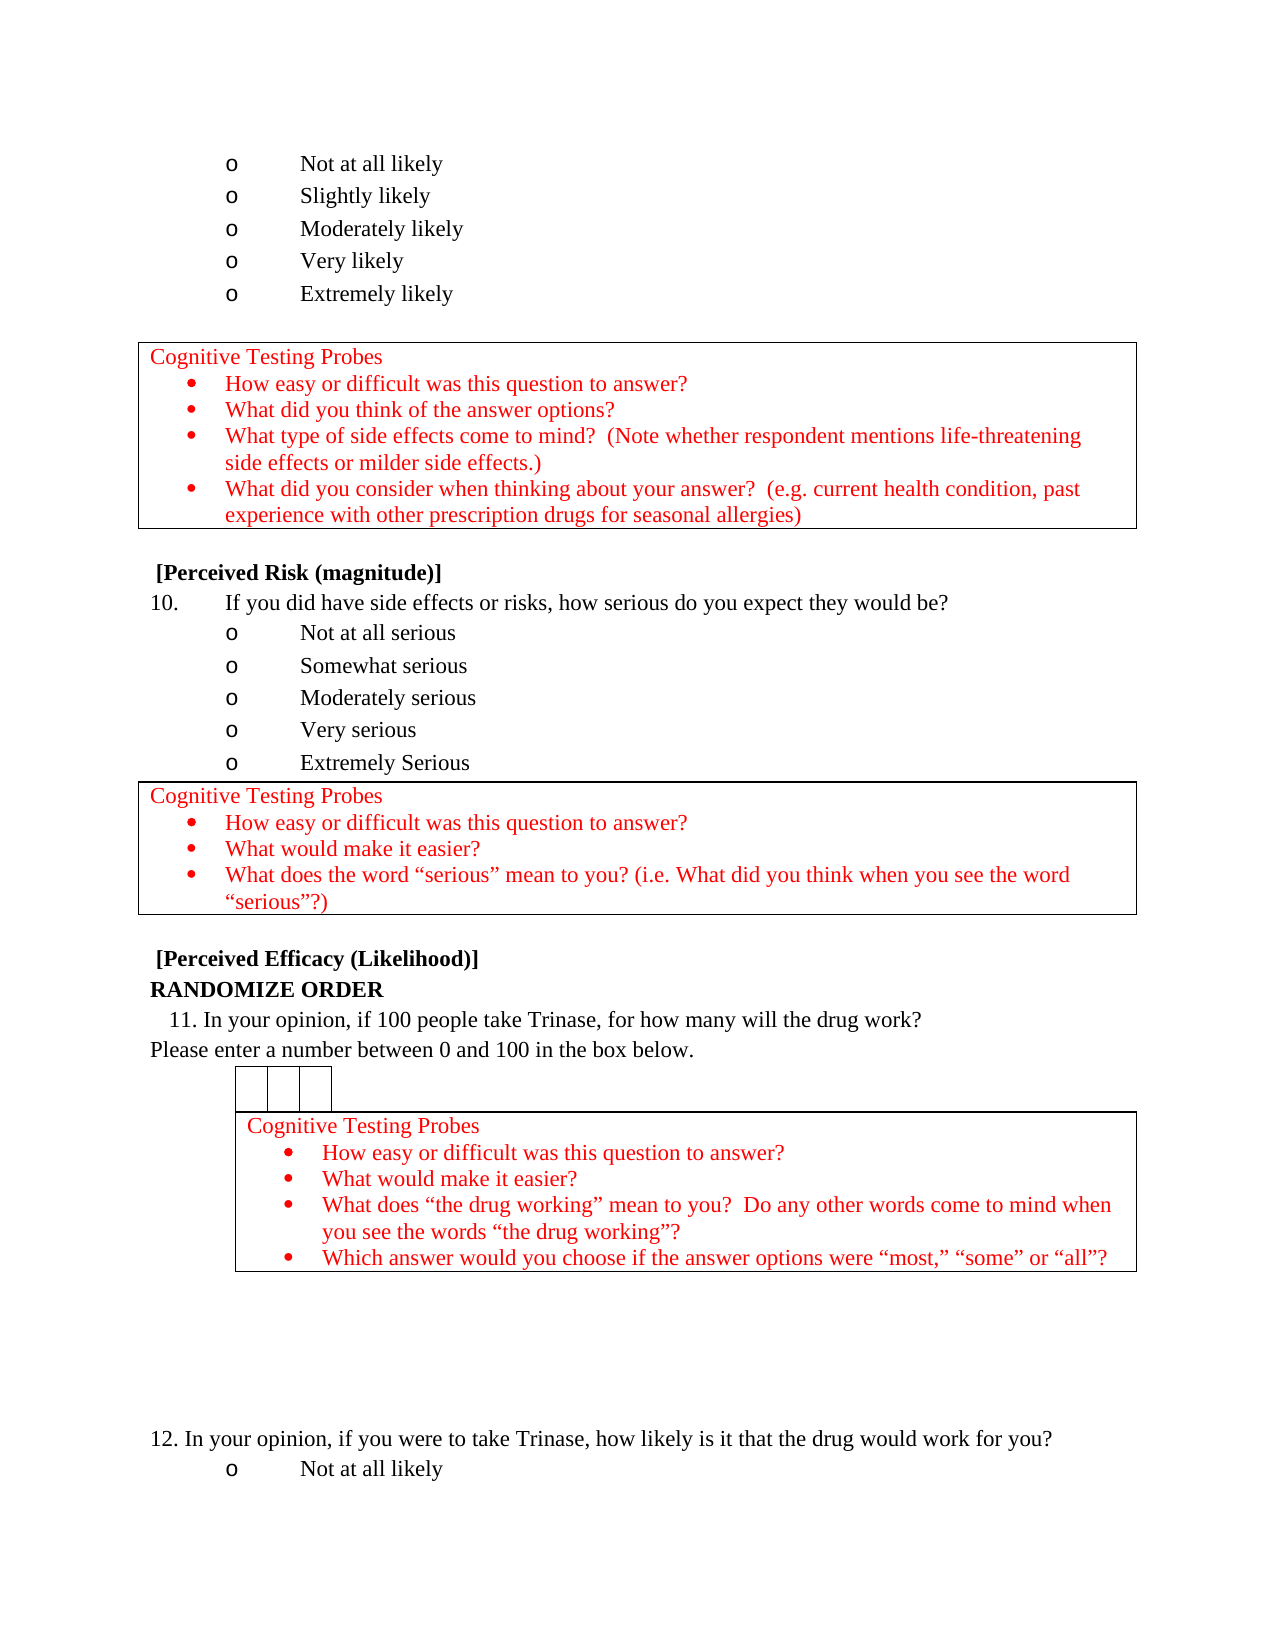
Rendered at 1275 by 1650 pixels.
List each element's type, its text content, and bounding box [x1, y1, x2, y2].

table_header Cognitive Testing Probes How easy or difficult was this question to answer? What did you think of the answer options? What type of side effects come to mind? (Note whether respondent mentions life-threatening side effects or milder side effects.) What did you consider when thinking about your answer? (e.g. current health condition, past experience with other prescription drugs for seasonal allergies) [139, 343, 1136, 528]
list Not at all serious [225, 619, 1125, 648]
list Moderately likely [225, 215, 1125, 243]
text Please enter a number between 0 and 100 in the box below. [150, 1036, 1125, 1062]
list Not at all likely [225, 150, 1125, 178]
list Slightly likely [225, 182, 1125, 211]
list Extremely Serious [225, 749, 1125, 777]
list Not at all likely [225, 1455, 1125, 1483]
list Moderately serious [225, 684, 1125, 712]
text RANDOMIZE ORDER [150, 976, 1125, 1002]
text [Perceived Risk (magnitude)] [150, 559, 1125, 585]
table_cell Cognitive Testing Probes How easy or difficult was this question to answer? What would make it easier? What does “the drug working” mean to you? Do any other words come to mind when you see the words “the drug working”? Which answer would you choose if the answer options were “most,” “some” or “all”? [236, 1113, 1136, 1271]
list Very serious [225, 717, 1125, 745]
list Very likely [225, 247, 1125, 275]
text 10. If you did have side effects or risks, how serious do you expect they would be? [150, 589, 1125, 616]
table_header Cognitive Testing Probes How easy or difficult was this question to answer? What would make it easier? What does the word “serious” mean to you? (i.e. What did you think when you see the word “serious”?) [139, 783, 1136, 914]
text 12. In your opinion, if you were to take Trinase, how likely is it that the drug would work for you? [150, 1425, 1125, 1451]
text 11. In your opinion, if 100 people take Trinase, for how many will the drug work? [169, 1006, 1125, 1032]
table_header [236, 1067, 267, 1111]
list Somewhat serious [225, 652, 1125, 680]
table_header [268, 1067, 299, 1111]
text [Perceived Efficacy (Likelihood)] [150, 945, 1125, 972]
list Extremely likely [225, 279, 1125, 308]
table_header [300, 1067, 331, 1111]
